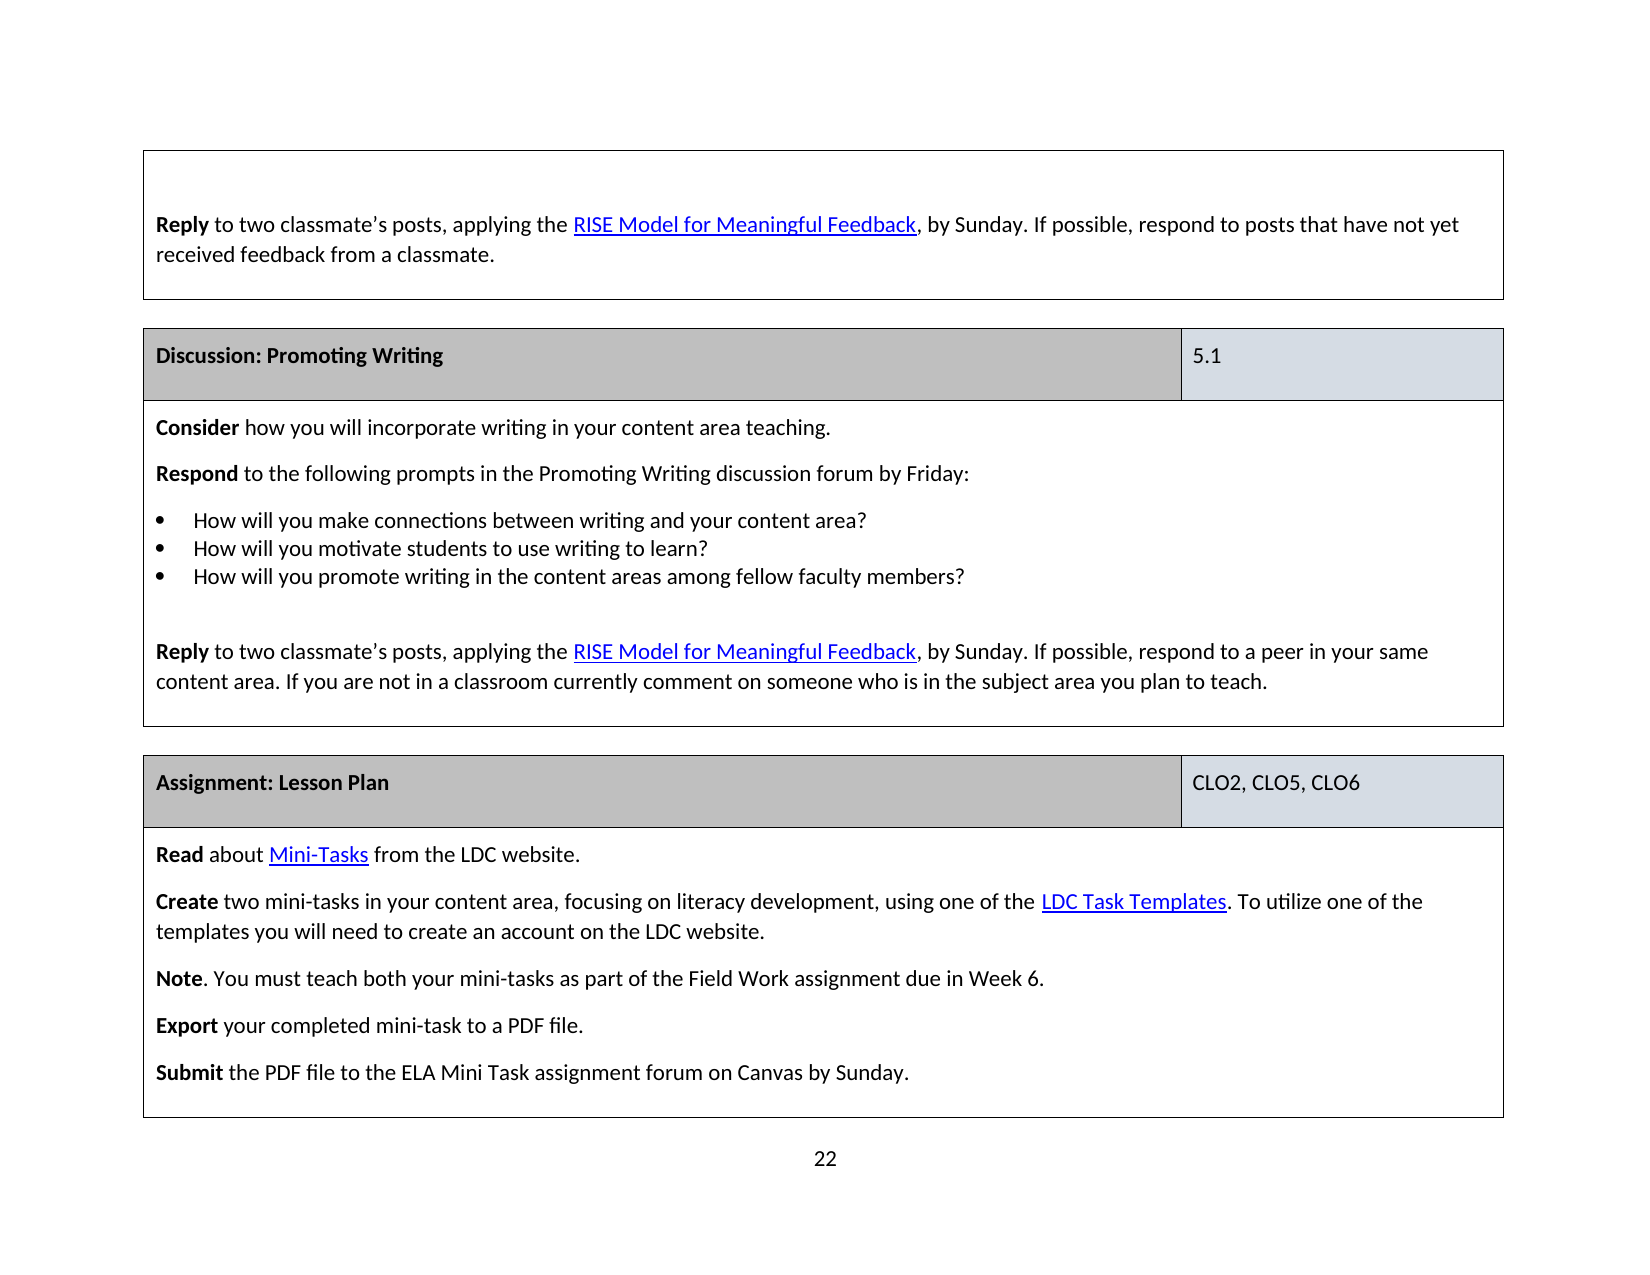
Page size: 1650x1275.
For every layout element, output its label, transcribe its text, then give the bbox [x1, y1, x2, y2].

table_cell Read about Mini-Tasks from the LDC website. Create two mini-tasks in your content area, focusing on literacy development, using one of the LDC Task Templates. To utilize one of the templates you will need to create an account on the LDC website. Note. You must teach both your mini-tasks as part of the Field Work assignment due in Week 6. Export your completed mini-task to a PDF file. Submit the PDF file to the ELA Mini Task assignment forum on Canvas by Sunday. [144, 828, 1503, 1117]
table_header 5.1 [1182, 329, 1503, 400]
table_header CLO2, CLO5, CLO6 [1182, 756, 1503, 827]
table_cell Consider how you will incorporate writing in your content area teaching. Respond to the following prompts in the Promoting Writing discussion forum by Friday: How will you make connections between writing and your content area? How will you motivate students to use writing to learn? How will you promote writing in the content areas among fellow faculty members? Reply to two classmate’s posts, applying the RISE Model for Meaningful Feedback, by Sunday. If possible, respond to a peer in your same content area. If you are not in a classroom currently comment on someone who is in the subject area you plan to teach. [144, 401, 1503, 726]
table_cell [144, 151, 1503, 299]
table_header Discussion: Promoting Writing [144, 329, 1181, 400]
table_header Assignment: Lesson Plan [144, 756, 1181, 827]
